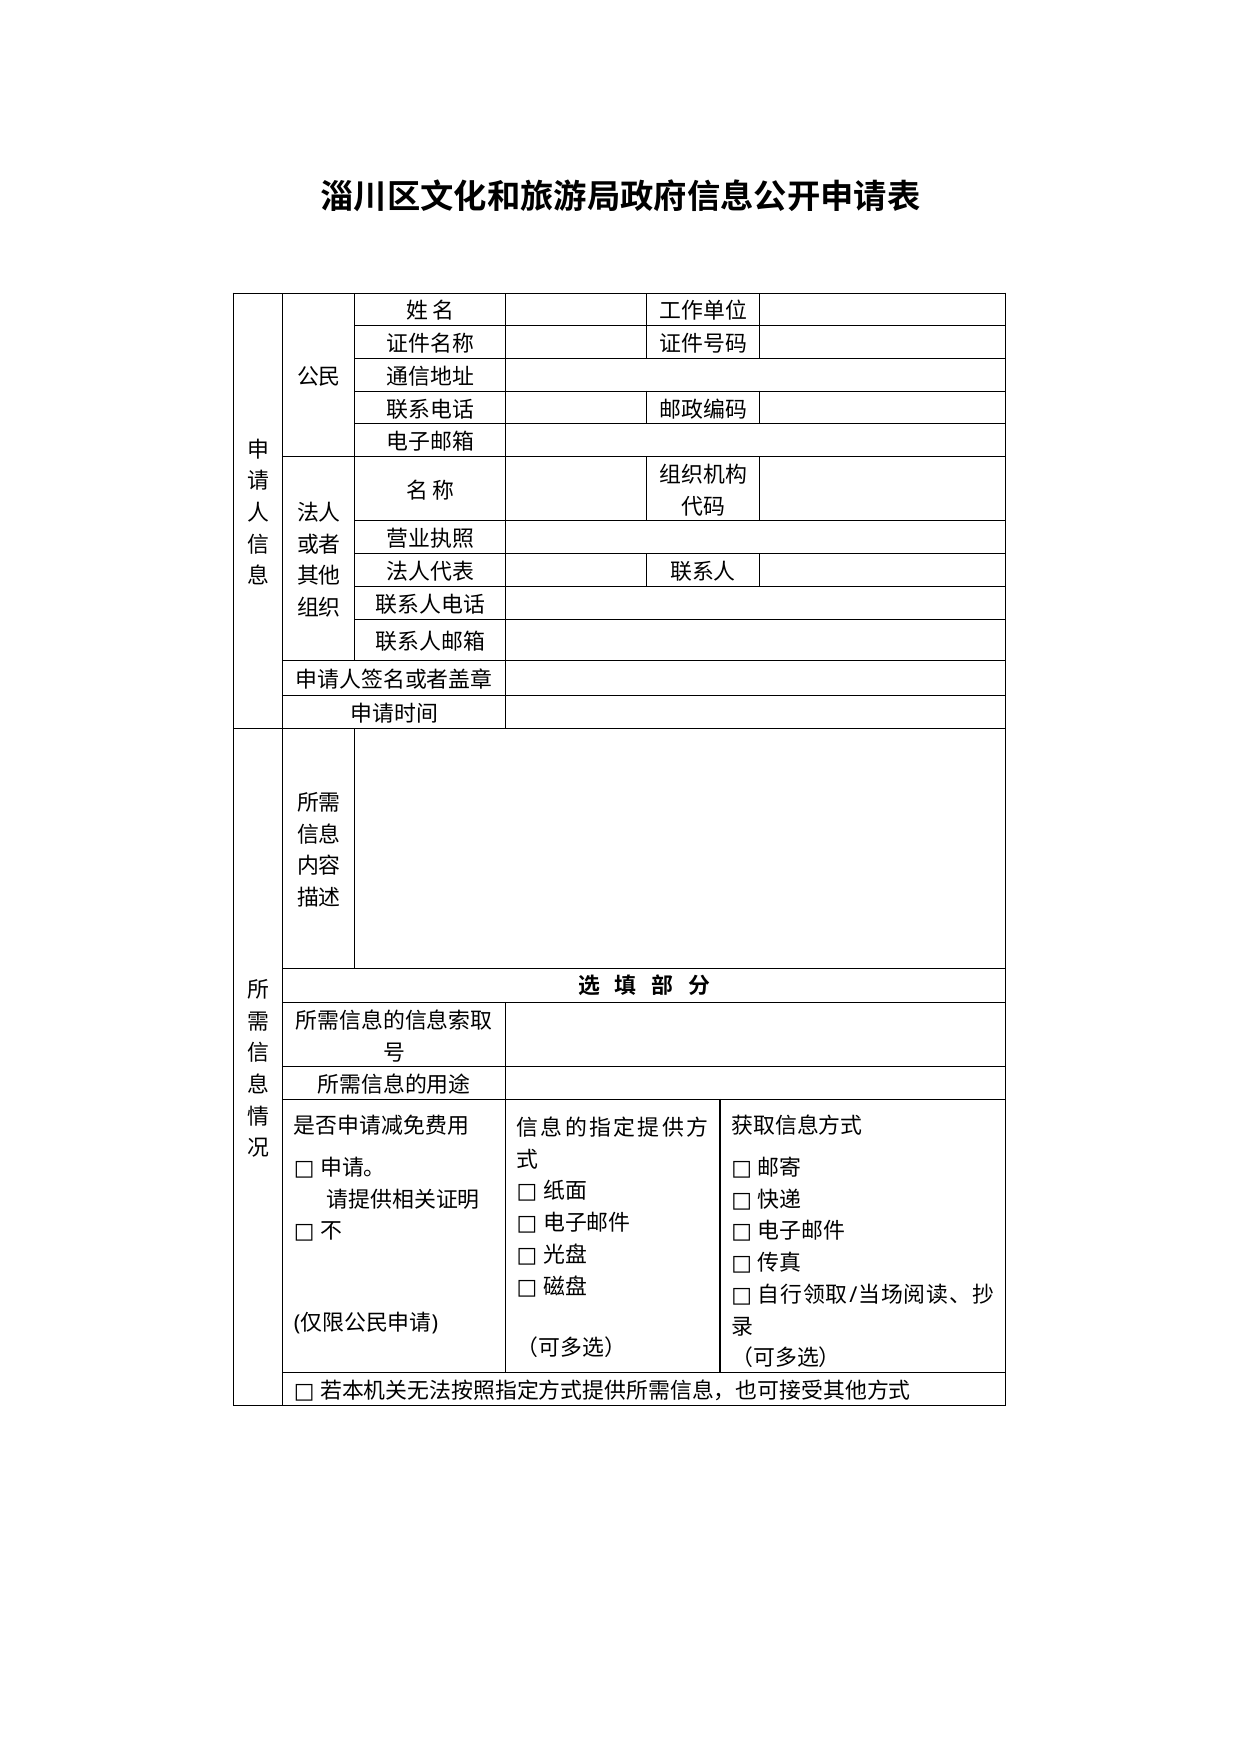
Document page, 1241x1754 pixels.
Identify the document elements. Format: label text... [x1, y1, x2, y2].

table_cell [760, 326, 1005, 358]
table_cell [355, 729, 1005, 967]
table_cell [506, 554, 646, 586]
table_cell [506, 359, 1005, 391]
table_cell 名 称 [355, 457, 505, 520]
text 淄川区文化和旅游局政府信息公开申请表 [187, 162, 1053, 227]
table_cell [506, 661, 1005, 695]
table_cell 是否申请减免费用 [283, 1100, 505, 1149]
table_header [506, 294, 646, 325]
table_cell [506, 521, 1005, 553]
table_cell 所需信息情况 [234, 729, 282, 1405]
table_header 工作单位 [647, 294, 759, 325]
table_cell [506, 457, 646, 520]
table_cell 证件号码 [647, 326, 759, 358]
table_cell 所需信息内容描述 [283, 729, 354, 967]
table_cell [760, 457, 1005, 520]
table_cell 法人代表 [355, 554, 505, 586]
table_cell 联系人电话 [355, 587, 505, 618]
table_cell 选 填 部 分 [283, 969, 1005, 1002]
table_cell 获取信息方式 [721, 1100, 1005, 1149]
table_cell 所需信息的信息索取号 [283, 1003, 505, 1066]
table_cell 证件名称 [355, 326, 505, 358]
table_cell □ 若本机关无法按照指定方式提供所需信息，也可接受其他方式 [283, 1373, 1005, 1405]
table_cell □ 邮寄 □ 快递 □ 电子邮件 □ 传真 □ 自行领取/当场阅读、抄录 （可多选） [721, 1149, 1005, 1372]
table_cell [506, 392, 646, 423]
table_cell 组织机构代码 [647, 457, 759, 520]
table_cell 申请时间 [283, 696, 505, 728]
table_cell [760, 554, 1005, 586]
table_cell □ 申请。 请提供相关证明 □ 不 (仅限公民申请) [283, 1149, 505, 1372]
table_cell 信息的指定提供方式 □ 纸面 □ 电子邮件 □ 光盘 □ 磁盘 （可多选） [506, 1100, 719, 1372]
table_cell 法人或者其他组织 [283, 457, 354, 659]
table_header 申请人信息 [234, 294, 282, 728]
table_cell 所需信息的用途 [283, 1067, 505, 1099]
table_cell [506, 326, 646, 358]
table_header [760, 294, 1005, 325]
table_header 姓 名 [355, 294, 505, 325]
table_cell [506, 424, 1005, 456]
table_cell [506, 696, 1005, 728]
table_cell 联系电话 [355, 392, 505, 423]
table_cell [506, 587, 1005, 618]
table_cell [506, 620, 1005, 659]
table_cell 申请人签名或者盖章 [283, 661, 505, 695]
table_cell 营业执照 [355, 521, 505, 553]
table_cell 邮政编码 [647, 392, 759, 423]
table_cell 电子邮箱 [355, 424, 505, 456]
table_cell 联系人 [647, 554, 759, 586]
table_header 公民 [283, 294, 354, 456]
table_cell 通信地址 [355, 359, 505, 391]
table_cell [506, 1003, 1005, 1066]
table_cell [760, 392, 1005, 423]
table_cell 联系人邮箱 [355, 620, 505, 659]
table_cell [506, 1067, 1005, 1099]
